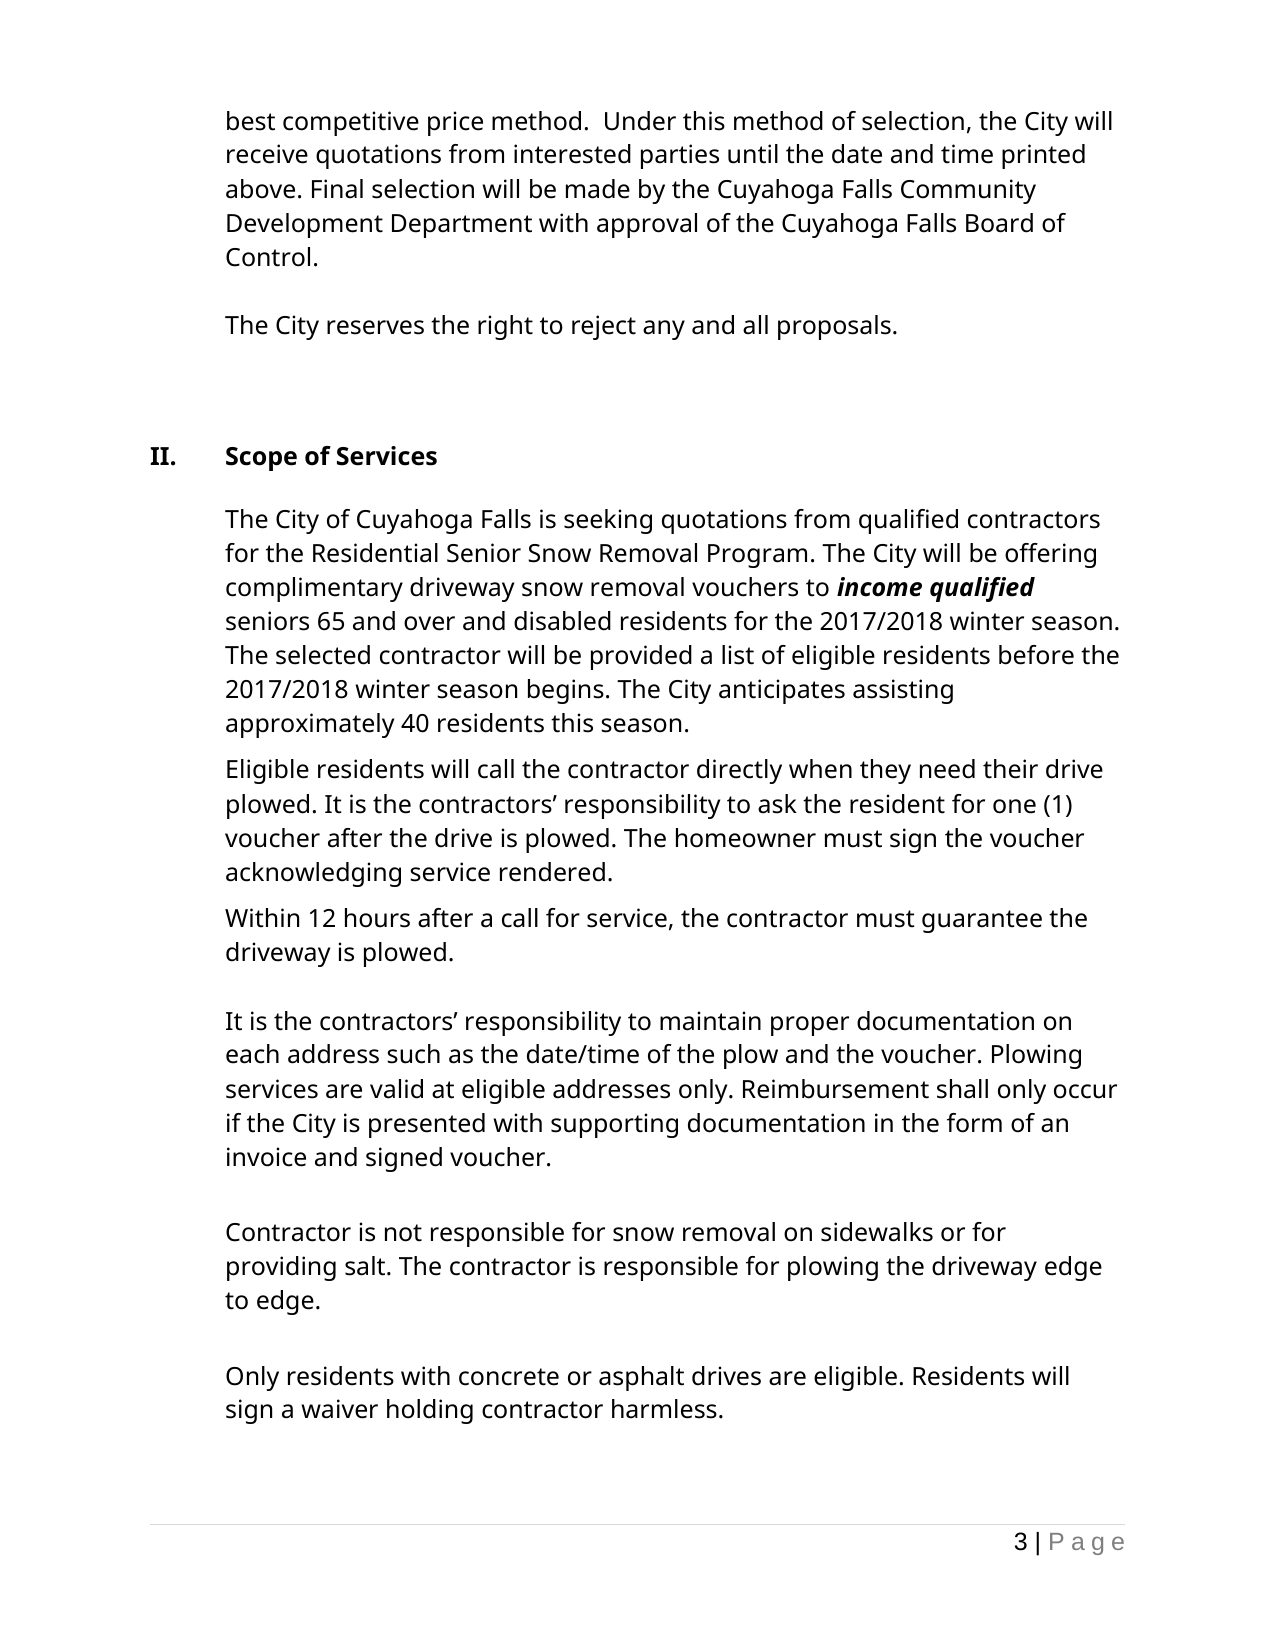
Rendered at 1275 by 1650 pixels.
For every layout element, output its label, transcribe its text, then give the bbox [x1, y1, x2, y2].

list Scope of Services [150, 438, 1125, 501]
text The City of Cuyahoga Falls is seeking quotations from qualified contractors for the Residential Senior Snow Removal Program. The City will be offering complimentary driveway snow removal vouchers to income qualified seniors 65 and over and disabled residents for the 2017/2018 winter season. The selected contractor will be provided a list of eligible residents before the 2017/2018 winter season begins. The City anticipates assisting approximately 40 residents this season. [225, 501, 1125, 740]
text Within 12 hours after a call for service, the contractor must guarantee the driveway is plowed. It is the contractors’ responsibility to maintain proper documentation on each address such as the date/time of the plow and the voucher. Plowing services are valid at eligible addresses only. Reimbursement shall only occur if the City is presented with supporting documentation in the form of an invoice and signed voucher. [225, 901, 1125, 1202]
text Eligible residents will call the contractor directly when they need their drive plowed. It is the contractors’ responsibility to ask the resident for one (1) voucher after the drive is plowed. The homeowner must sign the voucher acknowledging service rendered. [225, 752, 1125, 888]
text Contractor is not responsible for snow removal on sidewalks or for providing salt. The contractor is responsible for plowing the driveway edge to edge. [225, 1215, 1125, 1346]
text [225, 103, 1125, 438]
text Only residents with concrete or asphalt drives are eligible. Residents will sign a waiver holding contractor harmless. [225, 1358, 1125, 1455]
